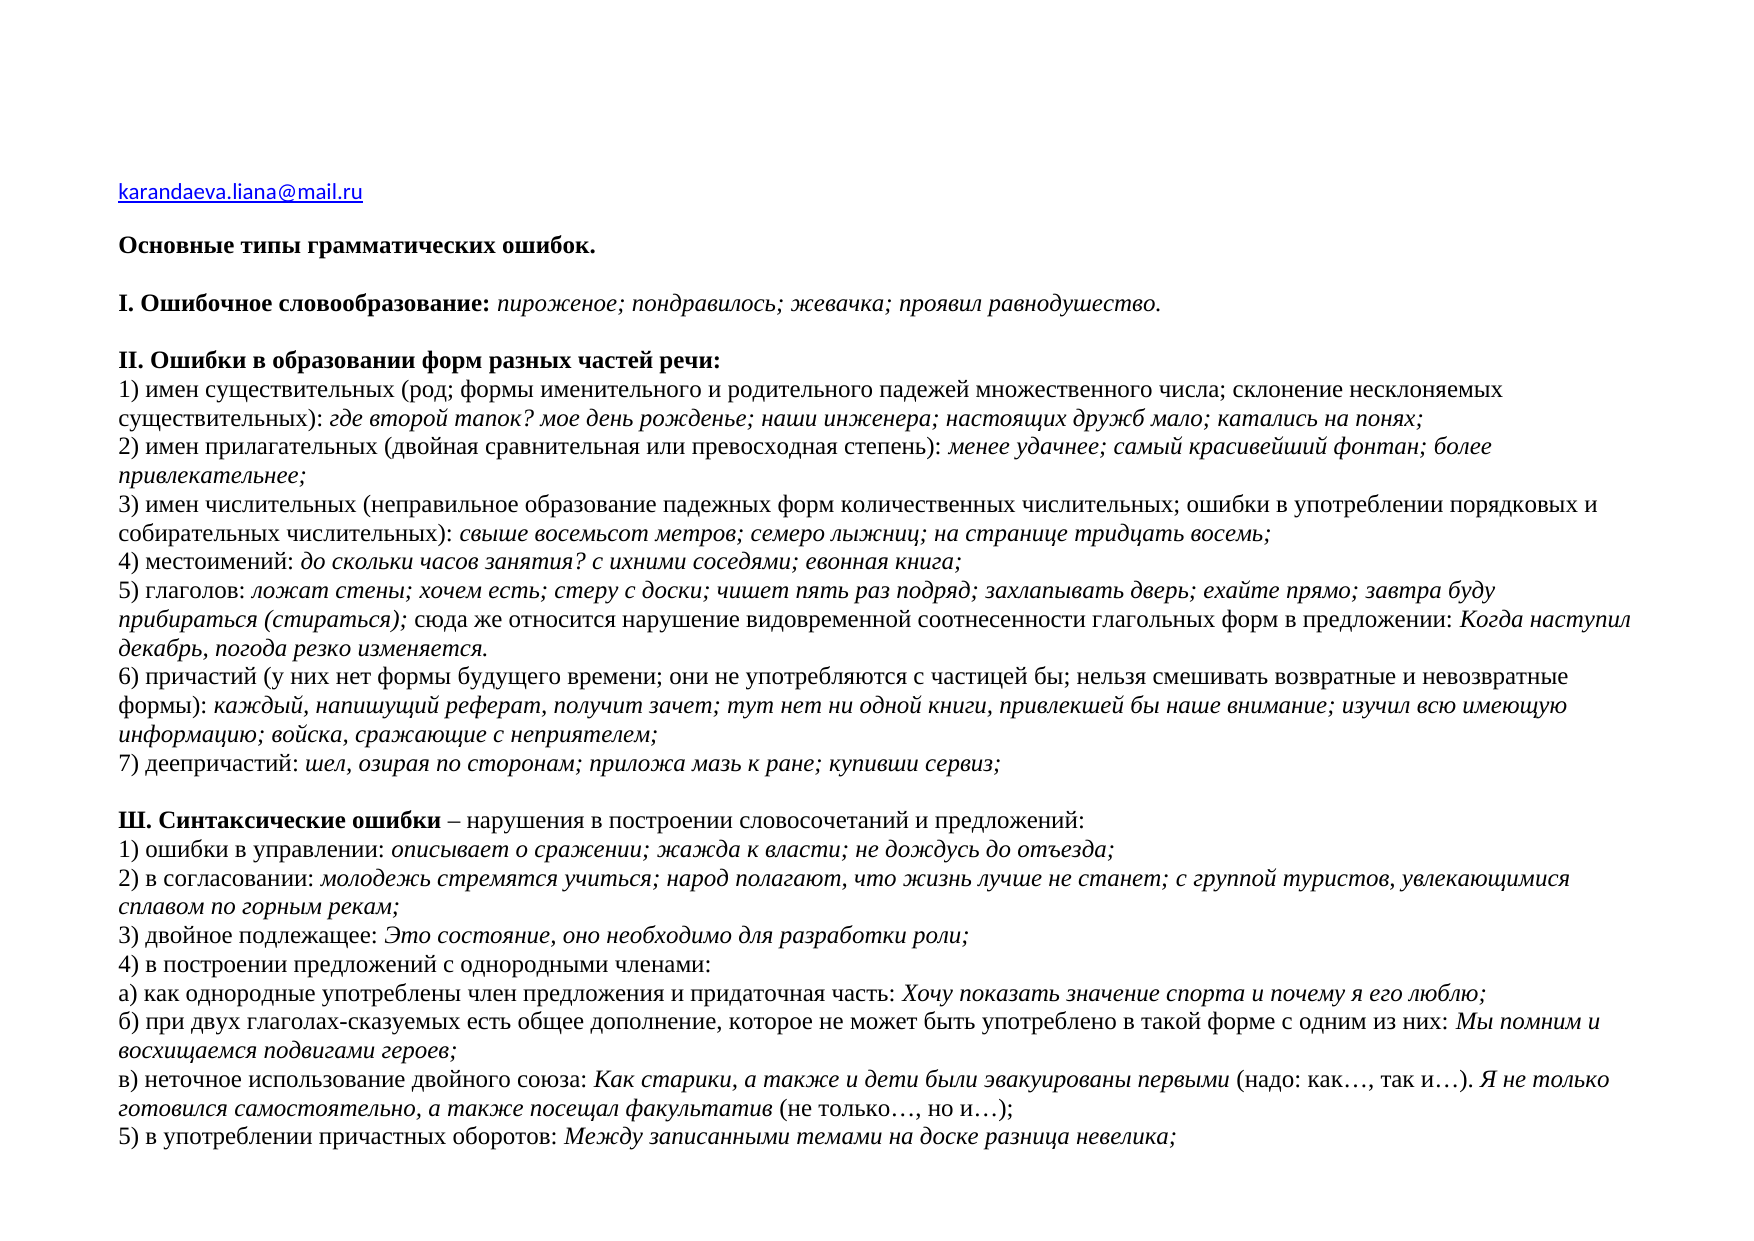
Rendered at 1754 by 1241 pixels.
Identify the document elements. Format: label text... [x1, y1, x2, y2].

text 5) в употреблении причастных оборотов: Между записанными темами на доске разница невелика; [118, 1121, 1636, 1150]
text II. Ошибки в образовании форм разных частей речи: [118, 345, 1636, 374]
text 4) в построении предложений с однородными членами: [118, 949, 1636, 978]
text 2) имен прилагательных (двойная сравнительная или превосходная степень): менее удачнее; самый красивейший фонтан; более привлекательнее; [118, 431, 1636, 489]
text 2) в согласовании: молодежь стремятся учиться; народ полагают, что жизнь лучше не станет; с группой туристов, увлекающимися сплавом по горным рекам; [118, 863, 1636, 920]
text karandaeva.liana@mail.ru [118, 177, 1636, 205]
text Основные типы грамматических ошибок. [118, 230, 1636, 259]
text 3) двойное подлежащее: Это состояние, оно необходимо для разработки роли; [118, 920, 1636, 949]
text Ш. Синтаксические ошибки – нарушения в построении словосочетаний и предложений: [118, 805, 1636, 834]
text 1) имен существительных (род; формы именительного и родительного падежей множественного числа; склонение несклоняемых существительных): где второй тапок? мое день рожденье; наши инженера; настоящих дружб мало; катались на понях; [118, 374, 1636, 431]
text 4) местоимений: до скольки часов занятия? с ихними соседями; евонная книга; [118, 546, 1636, 575]
text а) как однородные употреблены член предложения и придаточная часть: Хочу показать значение спорта и почему я его люблю; [118, 978, 1636, 1006]
text 7) деепричастий: шел, озирая по сторонам; приложа мазь к ране; купивши сервиз; [118, 748, 1636, 776]
text 3) имен числительных (неправильное образование падежных форм количественных числительных; ошибки в употреблении порядковых и собирательных числительных): свыше восемьсот метров; семеро лыжниц; на странице тридцать восемь; [118, 489, 1636, 546]
text б) при двух глаголах-сказуемых есть общее дополнение, которое не может быть употреблено в такой форме с одним из них: Мы помним и восхищаемся подвигами героев; [118, 1006, 1636, 1064]
text 1) ошибки в управлении: описывает о сражении; жажда к власти; не дождусь до отъезда; [118, 834, 1636, 863]
text 6) причастий (у них нет формы будущего времени; они не употребляются с частицей бы; нельзя смешивать возвратные и невозвратные формы): каждый, напишущий реферат, получит зачет; тут нет ни одной книги, привлекшей бы наше внимание; изучил всю имеющую информацию; войска, сражающие с неприятелем; [118, 661, 1636, 748]
text I. Ошибочное словообразование: пироженое; пондравилось; жевачка; проявил равнодушество. [118, 288, 1636, 316]
text в) неточное использование двойного союза: Как старики, а также и дети были эвакуированы первыми (надо: как…, так и…). Я не только готовился самостоятельно, а также посещал факультатив (не только…, но и…); [118, 1064, 1636, 1121]
text 5) глаголов: ложат стены; хочем есть; стеру с доски; чишет пять раз подряд; захлапывать дверь; ехайте прямо; завтра буду прибираться (стираться); сюда же относится нарушение видовременной соотнесенности глагольных форм в предложении: Когда наступил декабрь, погода резко изменяется. [118, 575, 1636, 661]
